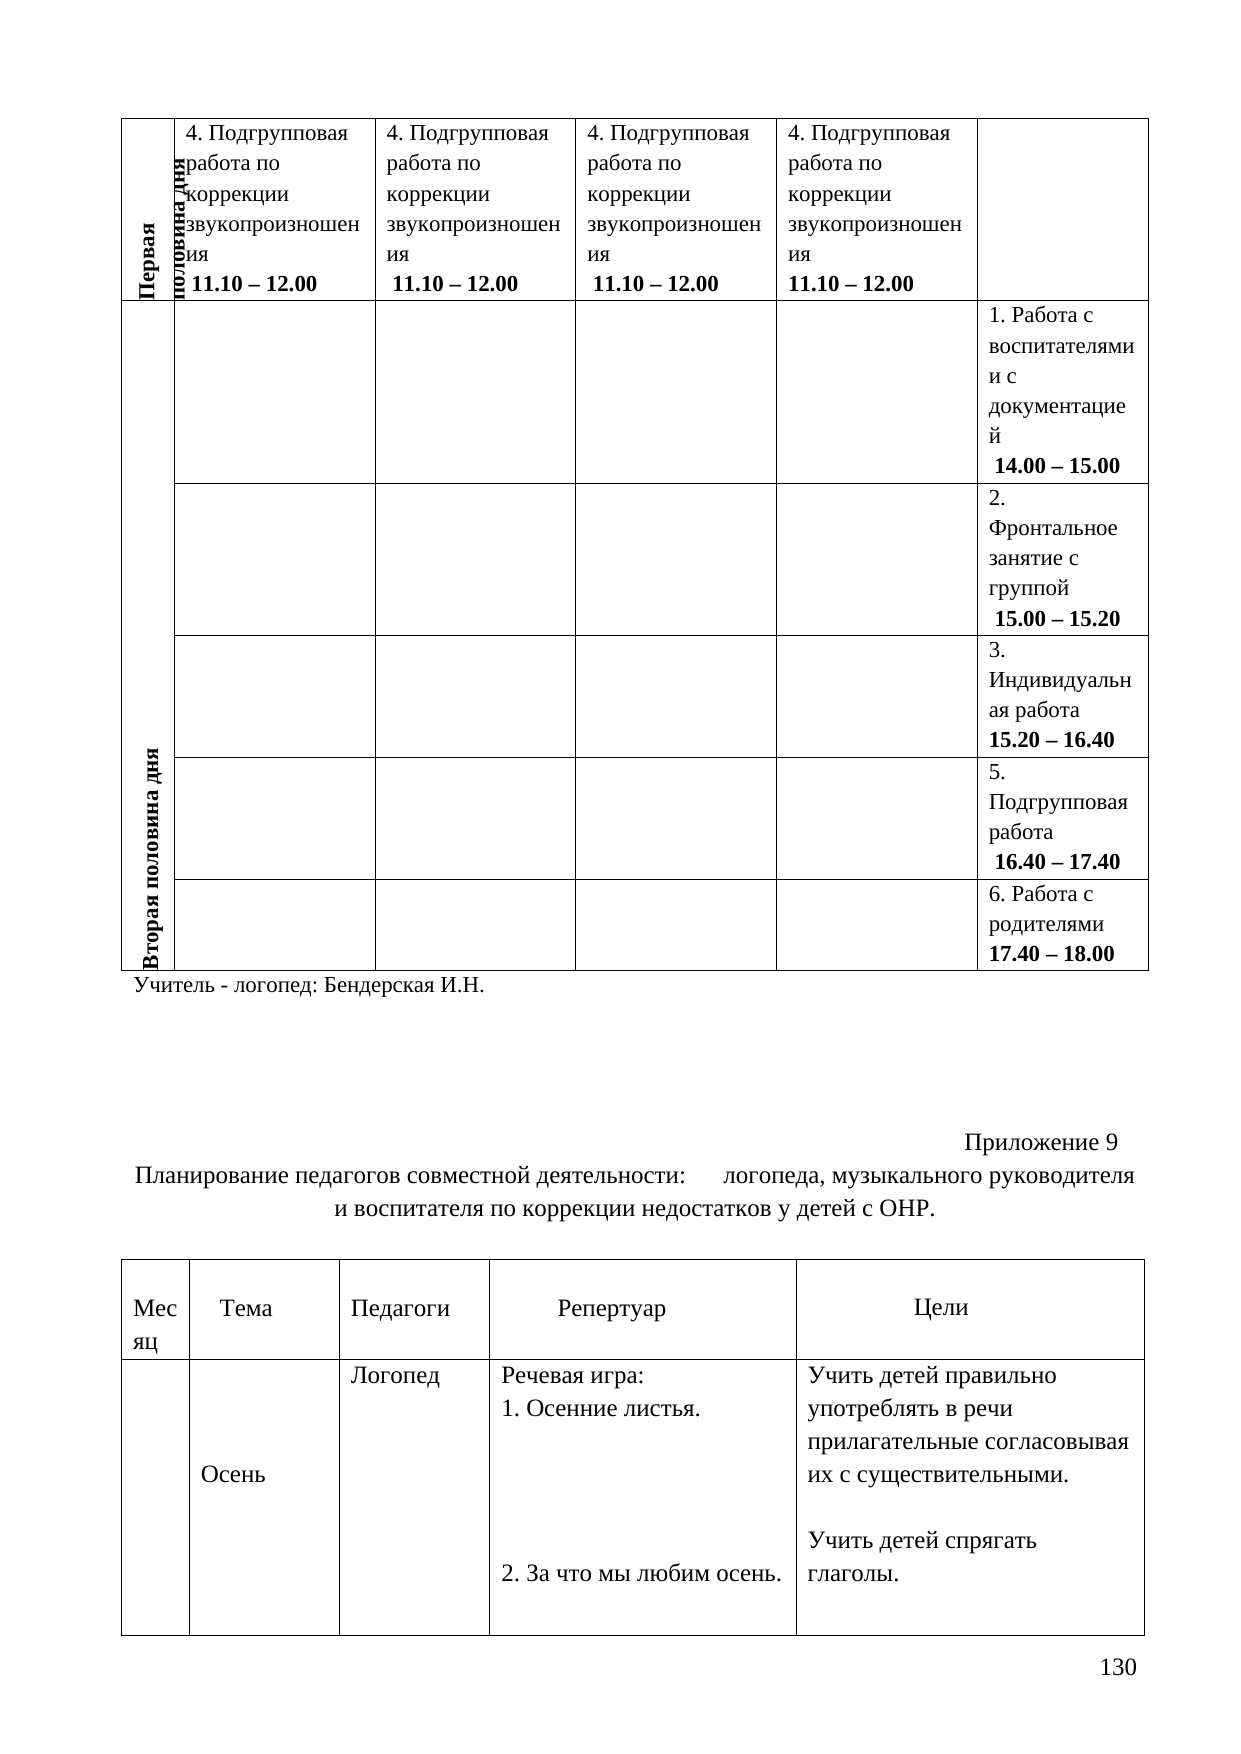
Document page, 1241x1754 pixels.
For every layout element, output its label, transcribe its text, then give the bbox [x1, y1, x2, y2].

table_cell [777, 758, 977, 878]
table_cell [376, 880, 575, 970]
table_cell [978, 119, 1148, 300]
table_cell 2. Фронтальное занятие с группой 15.00 – 15.20 [978, 484, 1148, 635]
table_header Тема [190, 1260, 339, 1359]
table_cell [777, 484, 977, 635]
table_header Педагоги [340, 1260, 489, 1359]
table_cell Вторая половина дня [122, 301, 174, 970]
table_cell [777, 636, 977, 757]
table_cell [576, 301, 776, 483]
table_cell 5. Подгрупповая работа 16.40 – 17.40 [978, 758, 1148, 878]
table_header Цели [797, 1260, 1144, 1359]
table_cell [175, 301, 375, 483]
table_cell [576, 636, 776, 757]
table_cell 6. Работа с родителями 17.40 – 18.00 [978, 880, 1148, 970]
text Учитель - логопед: Бендерская И.Н. [133, 971, 1137, 998]
text Приложение 9 [133, 1127, 1137, 1156]
table_cell [576, 484, 776, 635]
table_header Репертуар [490, 1260, 796, 1359]
table_header Месяц [122, 1260, 189, 1359]
table_cell [376, 758, 575, 878]
table_cell [376, 301, 575, 483]
table_cell 4. Подгрупповая работа по коррекции звукопроизношения 11.10 – 12.00 [376, 119, 575, 300]
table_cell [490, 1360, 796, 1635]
table_cell [777, 301, 977, 483]
table_cell [175, 880, 375, 970]
table_cell [175, 636, 375, 757]
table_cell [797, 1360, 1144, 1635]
table_cell [376, 484, 575, 635]
table_cell [376, 636, 575, 757]
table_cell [340, 1360, 489, 1635]
table_cell [777, 880, 977, 970]
text Планирование педагогов совместной деятельности: логопеда, музыкального руководителя и воспитателя по коррекции недостатков у детей с ОНР. [133, 1160, 1137, 1222]
table_cell [175, 484, 375, 635]
table_cell [576, 758, 776, 878]
table_cell [576, 880, 776, 970]
table_cell 1. Работа с воспитателями и с документацией 14.00 – 15.00 [978, 301, 1148, 483]
table_cell 4. Подгрупповая работа по коррекции звукопроизношения 11.10 – 12.00 [175, 119, 375, 300]
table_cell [190, 1360, 339, 1635]
table_cell [175, 758, 375, 878]
table_cell 3. Индивидуальная работа 15.20 – 16.40 [978, 636, 1148, 757]
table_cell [122, 1360, 189, 1635]
table_cell 4. Подгрупповая работа по коррекции звукопроизношения 11.10 – 12.00 [777, 119, 977, 300]
table_cell 4. Подгрупповая работа по коррекции звукопроизношения 11.10 – 12.00 [576, 119, 776, 300]
